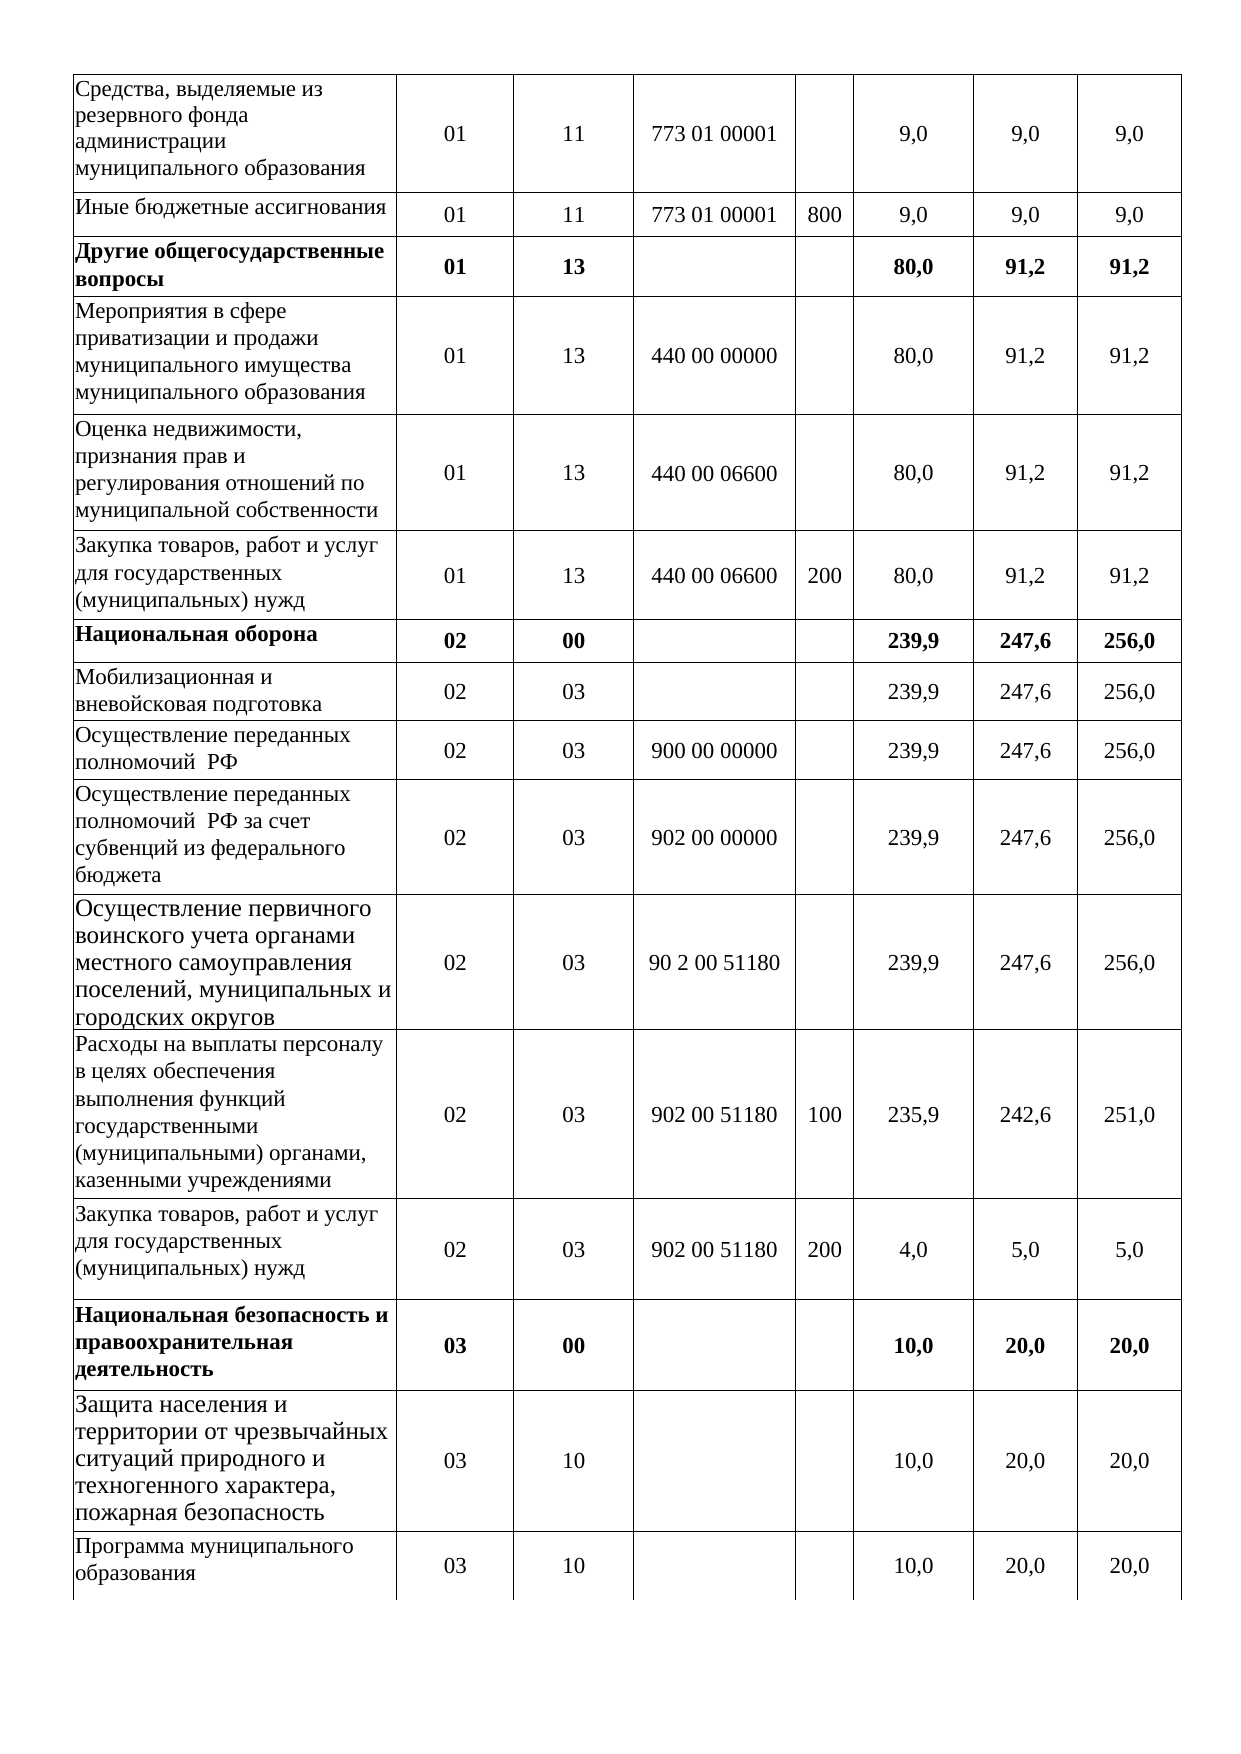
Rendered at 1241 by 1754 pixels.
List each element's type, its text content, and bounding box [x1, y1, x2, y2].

table_cell 9,0 [974, 75, 1077, 192]
table_cell 200 [796, 531, 853, 619]
table_cell 02 [397, 721, 513, 779]
table_cell Оценка недвижимости, признания прав и регулирования отношений по муниципальной собственности [74, 415, 396, 530]
table_cell 20,0 [974, 1391, 1077, 1531]
table_cell 247,6 [974, 620, 1077, 662]
table_cell 02 [397, 663, 513, 720]
table_cell 91,2 [1078, 237, 1181, 296]
table_cell 01 [397, 531, 513, 619]
table_cell Иные бюджетные ассигнования [74, 193, 396, 236]
table_cell 9,0 [854, 193, 973, 236]
table_cell [796, 663, 853, 720]
table_cell 239,9 [854, 895, 973, 1029]
table_cell 91,2 [1078, 297, 1181, 413]
table_cell 251,0 [1078, 1030, 1181, 1198]
table_cell 80,0 [854, 237, 973, 296]
table_cell 03 [397, 1532, 513, 1599]
table_cell 239,9 [854, 721, 973, 779]
table_cell 20,0 [974, 1300, 1077, 1389]
table_cell 10,0 [854, 1391, 973, 1531]
table_cell 773 01 00001 [634, 193, 795, 236]
table_cell 20,0 [1078, 1300, 1181, 1389]
table_cell 91,2 [974, 531, 1077, 619]
table_cell [634, 1391, 795, 1531]
table_cell 13 [514, 237, 633, 296]
table_cell [796, 1532, 853, 1599]
table_cell [796, 237, 853, 296]
table_cell 01 [397, 193, 513, 236]
table_cell 10,0 [854, 1300, 973, 1389]
table_cell 242,6 [974, 1030, 1077, 1198]
table_cell 20,0 [1078, 1391, 1181, 1531]
table_cell 03 [514, 895, 633, 1029]
table_cell 256,0 [1078, 780, 1181, 894]
table_cell 440 00 06600 [634, 531, 795, 619]
table_cell [796, 620, 853, 662]
table_cell 01 [397, 415, 513, 530]
table_cell Мобилизационная и вневойсковая подготовка [74, 663, 396, 720]
table_cell 80,0 [854, 531, 973, 619]
table_cell 02 [397, 895, 513, 1029]
table_cell 91,2 [974, 237, 1077, 296]
table_cell 13 [514, 297, 633, 413]
table_cell 10,0 [854, 1532, 973, 1599]
table_cell 90 2 00 51180 [634, 895, 795, 1029]
table_cell 5,0 [974, 1199, 1077, 1299]
table_cell 91,2 [1078, 531, 1181, 619]
table_cell Средства, выделяемые из резервного фонда администрации муниципального образования [74, 75, 396, 192]
table_cell 11 [514, 193, 633, 236]
table_cell [634, 1300, 795, 1389]
table_cell 02 [397, 620, 513, 662]
table_cell 256,0 [1078, 895, 1181, 1029]
table_cell [634, 620, 795, 662]
table_cell [634, 1532, 795, 1599]
table_cell [634, 663, 795, 720]
table_cell 256,0 [1078, 721, 1181, 779]
table_cell 01 [397, 297, 513, 413]
table_cell [796, 780, 853, 894]
table_cell 9,0 [854, 75, 973, 192]
table_cell Закупка товаров, работ и услуг для государственных (муниципальных) нужд [74, 531, 396, 619]
table_cell 4,0 [854, 1199, 973, 1299]
table_cell 03 [514, 1030, 633, 1198]
table_cell 02 [397, 780, 513, 894]
table_cell 91,2 [974, 297, 1077, 413]
table_cell 01 [397, 75, 513, 192]
table_cell 80,0 [854, 297, 973, 413]
table_cell 03 [514, 663, 633, 720]
table_cell [796, 75, 853, 192]
table_cell 902 00 51180 [634, 1199, 795, 1299]
table_cell Закупка товаров, работ и услуг для государственных (муниципальных) нужд [74, 1199, 396, 1299]
table_cell 247,6 [974, 721, 1077, 779]
table_cell [796, 1300, 853, 1389]
table_cell 10 [514, 1532, 633, 1599]
table_cell 247,6 [974, 895, 1077, 1029]
table_cell Расходы на выплаты персоналу в целях обеспечения выполнения функций государственными (муниципальными) органами, казенными учреждениями [74, 1030, 396, 1198]
table_cell 9,0 [974, 193, 1077, 236]
table_cell 91,2 [974, 415, 1077, 530]
table_cell 03 [397, 1391, 513, 1531]
table_cell 247,6 [974, 780, 1077, 894]
table_cell [796, 895, 853, 1029]
table_cell 239,9 [854, 663, 973, 720]
table_cell 256,0 [1078, 620, 1181, 662]
table_cell Защита населения и территории от чрезвычайных ситуаций природного и техногенного характера, пожарная безопасность [74, 1391, 396, 1531]
table_cell 902 00 51180 [634, 1030, 795, 1198]
table_cell Национальная безопасность и правоохранительная деятельность [74, 1300, 396, 1389]
table_cell 247,6 [974, 663, 1077, 720]
table_cell 773 01 00001 [634, 75, 795, 192]
table_cell Осуществление первичного воинского учета органами местного самоуправления поселений, муниципальных и городских округов [74, 895, 396, 1029]
table_cell 239,9 [854, 620, 973, 662]
table_cell 91,2 [1078, 415, 1181, 530]
table_cell 03 [397, 1300, 513, 1389]
table_cell 9,0 [1078, 75, 1181, 192]
table_cell Осуществление переданных полномочий РФ за счет субвенций из федерального бюджета [74, 780, 396, 894]
table_cell Осуществление переданных полномочий РФ [74, 721, 396, 779]
table_cell 100 [796, 1030, 853, 1198]
table_cell 13 [514, 531, 633, 619]
table_cell [796, 1391, 853, 1531]
table_cell 10 [514, 1391, 633, 1531]
table_cell 440 00 06600 [634, 415, 795, 530]
table_cell 01 [397, 237, 513, 296]
table_cell [796, 297, 853, 413]
table_cell 03 [514, 780, 633, 894]
table_cell 256,0 [1078, 663, 1181, 720]
table_cell 02 [397, 1030, 513, 1198]
table_cell [796, 721, 853, 779]
table_cell 00 [514, 1300, 633, 1389]
table_cell 00 [514, 620, 633, 662]
table_cell 80,0 [854, 415, 973, 530]
table_cell 20,0 [1078, 1532, 1181, 1599]
table_cell [634, 237, 795, 296]
table_cell [796, 415, 853, 530]
table_cell 03 [514, 721, 633, 779]
table_cell 900 00 00000 [634, 721, 795, 779]
table_cell 9,0 [1078, 193, 1181, 236]
table_cell 239,9 [854, 780, 973, 894]
table_cell 03 [514, 1199, 633, 1299]
table_cell 235,9 [854, 1030, 973, 1198]
table_cell 902 00 00000 [634, 780, 795, 894]
table_cell 13 [514, 415, 633, 530]
table_cell 02 [397, 1199, 513, 1299]
table_cell Мероприятия в сфере приватизации и продажи муниципального имущества муниципального образования [74, 297, 396, 413]
table_cell 200 [796, 1199, 853, 1299]
table_cell 800 [796, 193, 853, 236]
table_cell 20,0 [974, 1532, 1077, 1599]
table_cell Национальная оборона [74, 620, 396, 662]
table_cell 5,0 [1078, 1199, 1181, 1299]
table_cell Другие общегосударственные вопросы [74, 237, 396, 296]
table_cell 440 00 00000 [634, 297, 795, 413]
table_cell 11 [514, 75, 633, 192]
table_cell Программа муниципального образования [74, 1532, 396, 1599]
